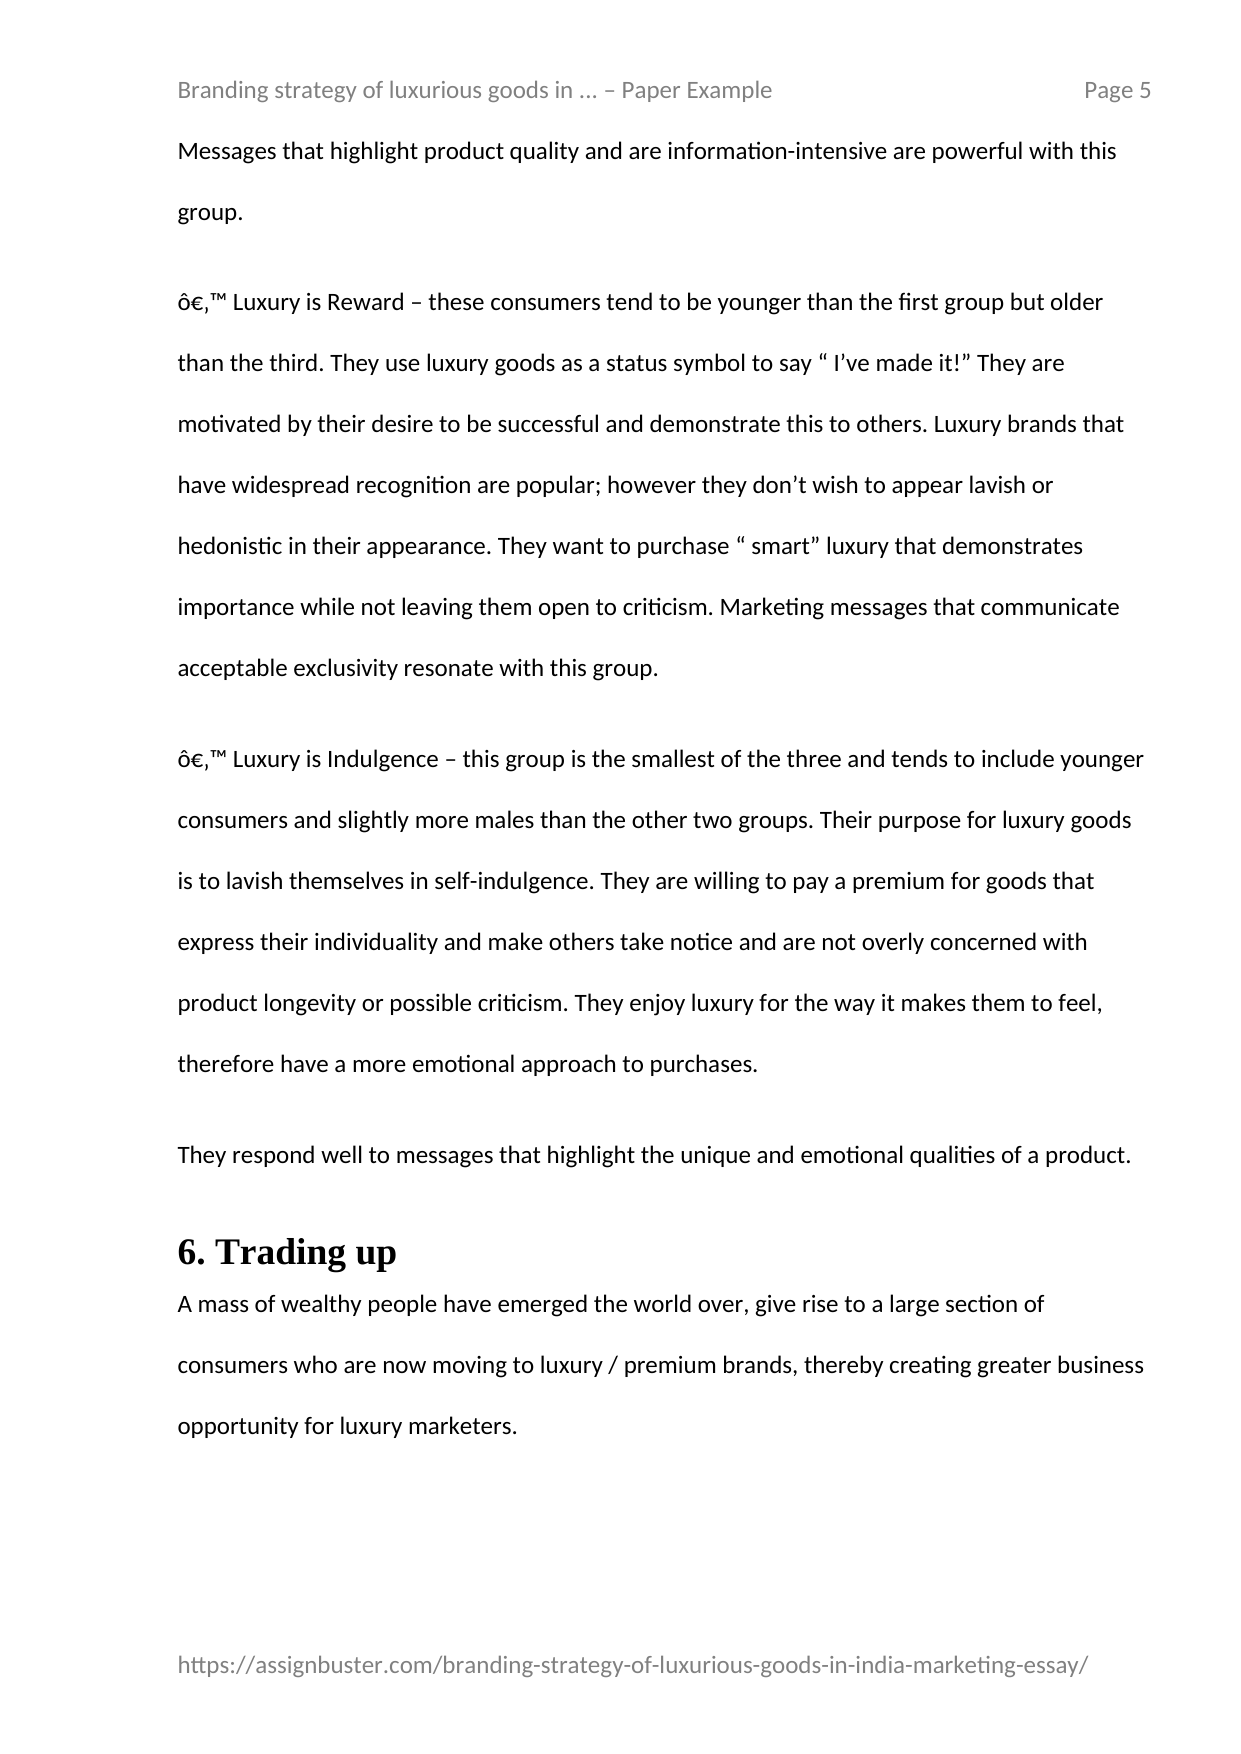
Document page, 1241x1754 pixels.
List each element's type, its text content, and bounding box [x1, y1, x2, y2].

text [177, 135, 1152, 226]
text They respond well to messages that highlight the unique and emotional qualities of a product. [177, 1139, 1152, 1169]
text ô€‚™ Luxury is Indulgence – this group is the smallest of the three and tends to include younger consumers and slightly more males than the other two groups. Their purpose for luxury goods is to lavish themselves in self-indulgence. They are willing to pay a premium for goods that express their individuality and make others take notice and are not overly concerned with product longevity or possible criticism. They enjoy luxury for the way it makes them to feel, therefore have a more emotional approach to purchases. [177, 743, 1152, 1079]
subtitle 6. Trading up [177, 1229, 1152, 1272]
text A mass of wealthy people have emerged the world over, give rise to a large section of consumers who are now moving to luxury / premium brands, thereby creating greater business opportunity for luxury marketers. [177, 1288, 1152, 1441]
text ô€‚™ Luxury is Reward – these consumers tend to be younger than the first group but older than the third. They use luxury goods as a status symbol to say “ I’ve made it!” They are motivated by their desire to be successful and demonstrate this to others. Luxury brands that have widespread recognition are popular; however they don’t wish to appear lavish or hedonistic in their appearance. They want to purchase “ smart” luxury that demonstrates importance while not leaving them open to criticism. Marketing messages that communicate acceptable exclusivity resonate with this group. [177, 286, 1152, 683]
